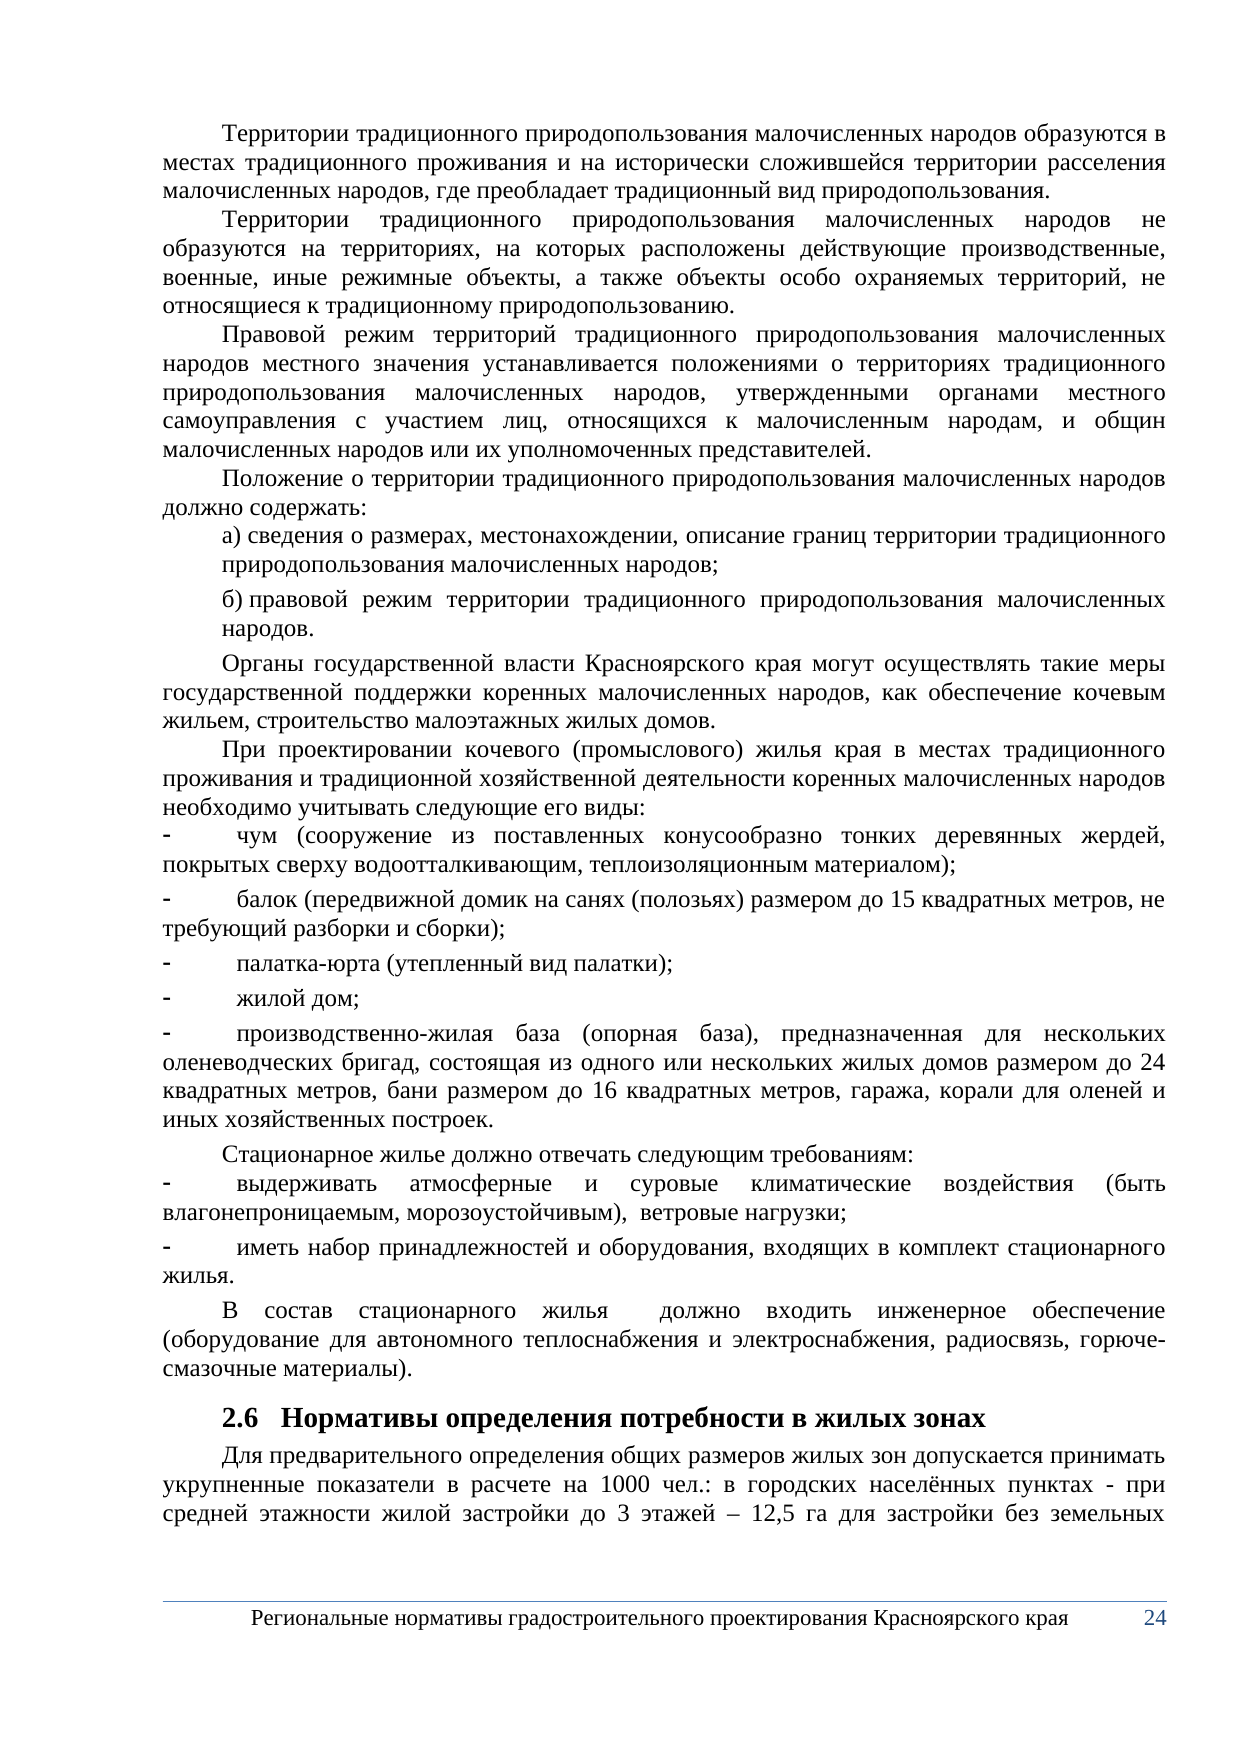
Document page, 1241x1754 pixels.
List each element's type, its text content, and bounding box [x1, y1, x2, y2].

text правовой режим территории традиционного природопользования малочисленных народов. [222, 584, 1167, 642]
list сведения о размерах, местонахождении, описание границ территории традиционного природопользования малочисленных народов; [222, 521, 1167, 578]
subtitle Нормативы определения потребности в жилых зонах [162, 1401, 1167, 1434]
text Территории традиционного природопользования малочисленных народов не образуются на территориях, на которых расположены действующие производственные, военные, иные режимные объекты, а также объекты особо охраняемых территорий, не относящиеся к традиционному природопользованию. [162, 204, 1167, 319]
text Положение о территории традиционного природопользования малочисленных народов должно содержать: [162, 463, 1167, 521]
list жилой дом; [162, 983, 1167, 1012]
text Территории традиционного природопользования малочисленных народов образуются в местах традиционного проживания и на исторически сложившейся территории расселения малочисленных народов, где преобладает традиционный вид природопользования. [162, 118, 1167, 204]
text При проектировании кочевого (промыслового) жилья края в местах традиционного проживания и традиционной хозяйственной деятельности коренных малочисленных народов необходимо учитывать следующие его виды: [162, 734, 1167, 821]
text В состав стационарного жилья должно входить инженерное обеспечение (оборудование для автономного теплоснабжения и электроснабжения, радиосвязь, горюче-смазочные материалы). [162, 1296, 1167, 1382]
list производственно-жилая база (опорная база), предназначенная для нескольких оленеводческих бригад, состоящая из одного или нескольких жилых домов размером до 24 квадратных метров, бани размером до 16 квадратных метров, гаража, корали для оленей и иных хозяйственных построек. [162, 1018, 1167, 1133]
list палатка-юрта (утепленный вид палатки); [162, 948, 1167, 977]
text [162, 1440, 1167, 1527]
list выдерживать атмосферные и суровые климатические воздействия (быть влагонепроницаемым, морозоустойчивым), ветровые нагрузки; [162, 1168, 1167, 1226]
list чум (сооружение из поставленных конусообразно тонких деревянных жердей, покрытых сверху водоотталкивающим, теплоизоляционным материалом); [162, 821, 1167, 878]
text Стационарное жилье должно отвечать следующим требованиям: [162, 1139, 1167, 1168]
list иметь набор принадлежностей и оборудования, входящих в комплект стационарного жилья. [162, 1232, 1167, 1289]
list балок (передвижной домик на санях (полозьях) размером до 15 квадратных метров, не требующий разборки и сборки); [162, 884, 1167, 942]
text Органы государственной власти Красноярского края могут осуществлять такие меры государственной поддержки коренных малочисленных народов, как обеспечение кочевым жильем, строительство малоэтажных жилых домов. [162, 648, 1167, 734]
text Правовой режим территорий традиционного природопользования малочисленных народов местного значения устанавливается положениями о территориях традиционного природопользования малочисленных народов, утвержденными органами местного самоуправления с участием лиц, относящихся к малочисленным народам, и общин малочисленных народов или их уполномоченных представителей. [162, 319, 1167, 463]
